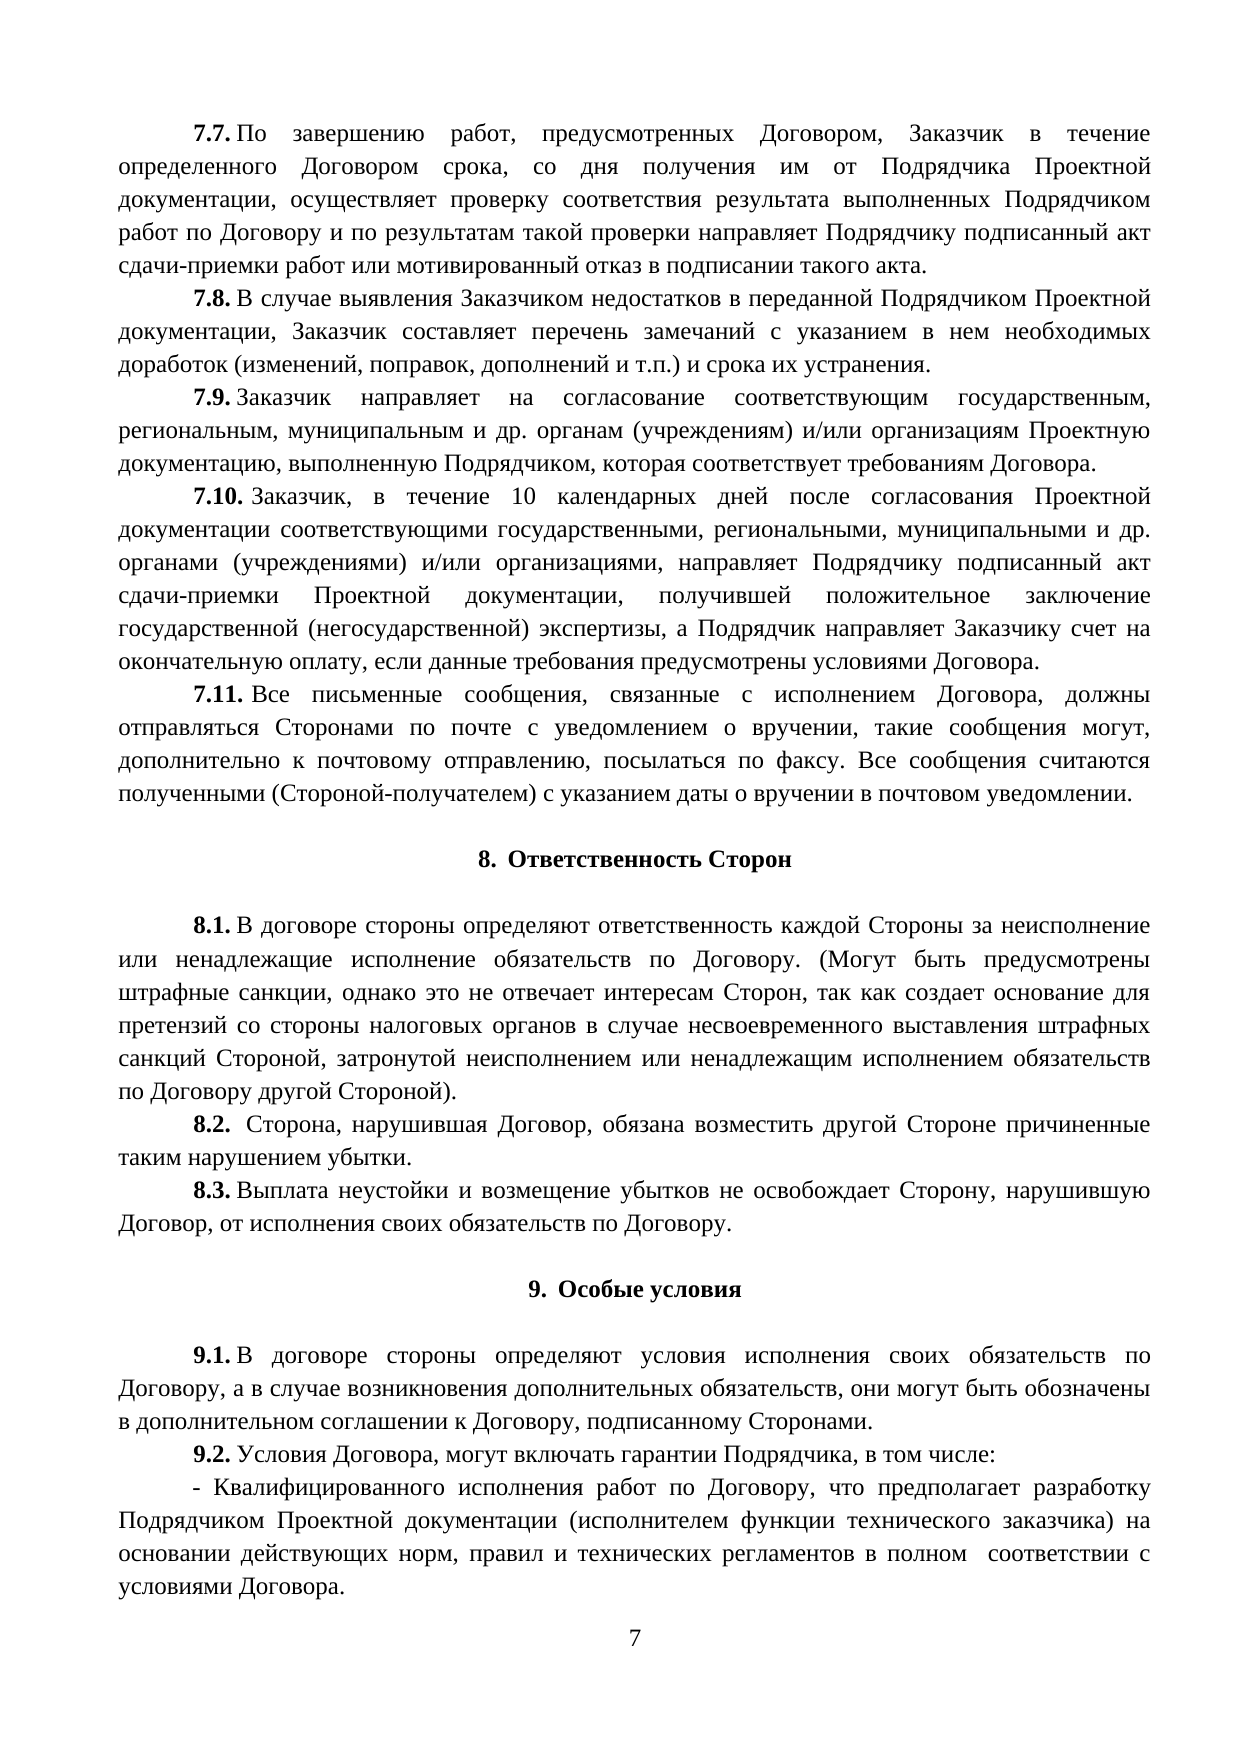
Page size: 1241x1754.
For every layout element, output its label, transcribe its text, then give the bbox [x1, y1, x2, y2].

list Все письменные сообщения, связанные с исполнением Договора, должны отправляться Сторонами по почте с уведомлением о вручении, такие сообщения могут, дополнительно к почтовому отправлению, посылаться по факсу. Все сообщения считаются полученными (Стороной-получателем) с указанием даты о вручении в почтовом уведомлении. [118, 679, 1152, 807]
list В договоре стороны определяют условия исполнения своих обязательств по Договору, а в случае возникновения дополнительных обязательств, они могут быть обозначены в дополнительном соглашении к Договору, подписанному Сторонами. [118, 1340, 1152, 1435]
list Сторона, нарушившая Договор, обязана возместить другой Стороне причиненные таким нарушением убытки. [118, 1109, 1152, 1171]
text - Квалифицированного исполнения работ по Договору, что предполагает разработку Подрядчиком Проектной документации (исполнителем функции технического заказчика) на основании действующих норм, правил и технических регламентов в полном соответствии с условиями Договора. [118, 1472, 1152, 1600]
list Выплата неустойки и возмещение убытков не освобождает Сторону, нарушившую Договор, от исполнения своих обязательств по Договору. [118, 1175, 1152, 1237]
list По завершению работ, предусмотренных Договором, Заказчик в течение определенного Договором срока, со дня получения им от Подрядчика Проектной документации, осуществляет проверку соответствия результата выполненных Подрядчиком работ по Договору и по результатам такой проверки направляет Подрядчику подписанный акт сдачи-приемки работ или мотивированный отказ в подписании такого акта. [118, 118, 1152, 279]
list Условия Договора, могут включать гарантии Подрядчика, в том числе: [118, 1439, 1152, 1468]
list В договоре стороны определяют ответственность каждой Стороны за неисполнение или ненадлежащие исполнение обязательств по Договору. (Могут быть предусмотрены штрафные санкции, однако это не отвечает интересам Сторон, так как создает основание для претензий со стороны налоговых органов в случае несвоевременного выставления штрафных санкций Стороной, затронутой неисполнением или ненадлежащим исполнением обязательств по Договору другой Стороной). [118, 911, 1152, 1104]
list Особые условия [118, 1274, 1152, 1303]
list Заказчик направляет на согласование соответствующим государственным, региональным, муниципальным и др. органам (учреждениям) и/или организациям Проектную документацию, выполненную Подрядчиком, которая соответствует требованиям Договора. [118, 382, 1152, 477]
list Заказчик, в течение 10 календарных дней после согласования Проектной документации соответствующими государственными, региональными, муниципальными и др. органами (учреждениями) и/или организациями, направляет Подрядчику подписанный акт сдачи-приемки Проектной документации, получившей положительное заключение государственной (негосударственной) экспертизы, а Подрядчик направляет Заказчику счет на окончательную оплату, если данные требования предусмотрены условиями Договора. [118, 481, 1152, 675]
list Ответственность Сторон [118, 844, 1152, 873]
list В случае выявления Заказчиком недостатков в переданной Подрядчиком Проектной документации, Заказчик составляет перечень замечаний с указанием в нем необходимых доработок (изменений, поправок, дополнений и т.п.) и срока их устранения. [118, 283, 1152, 378]
